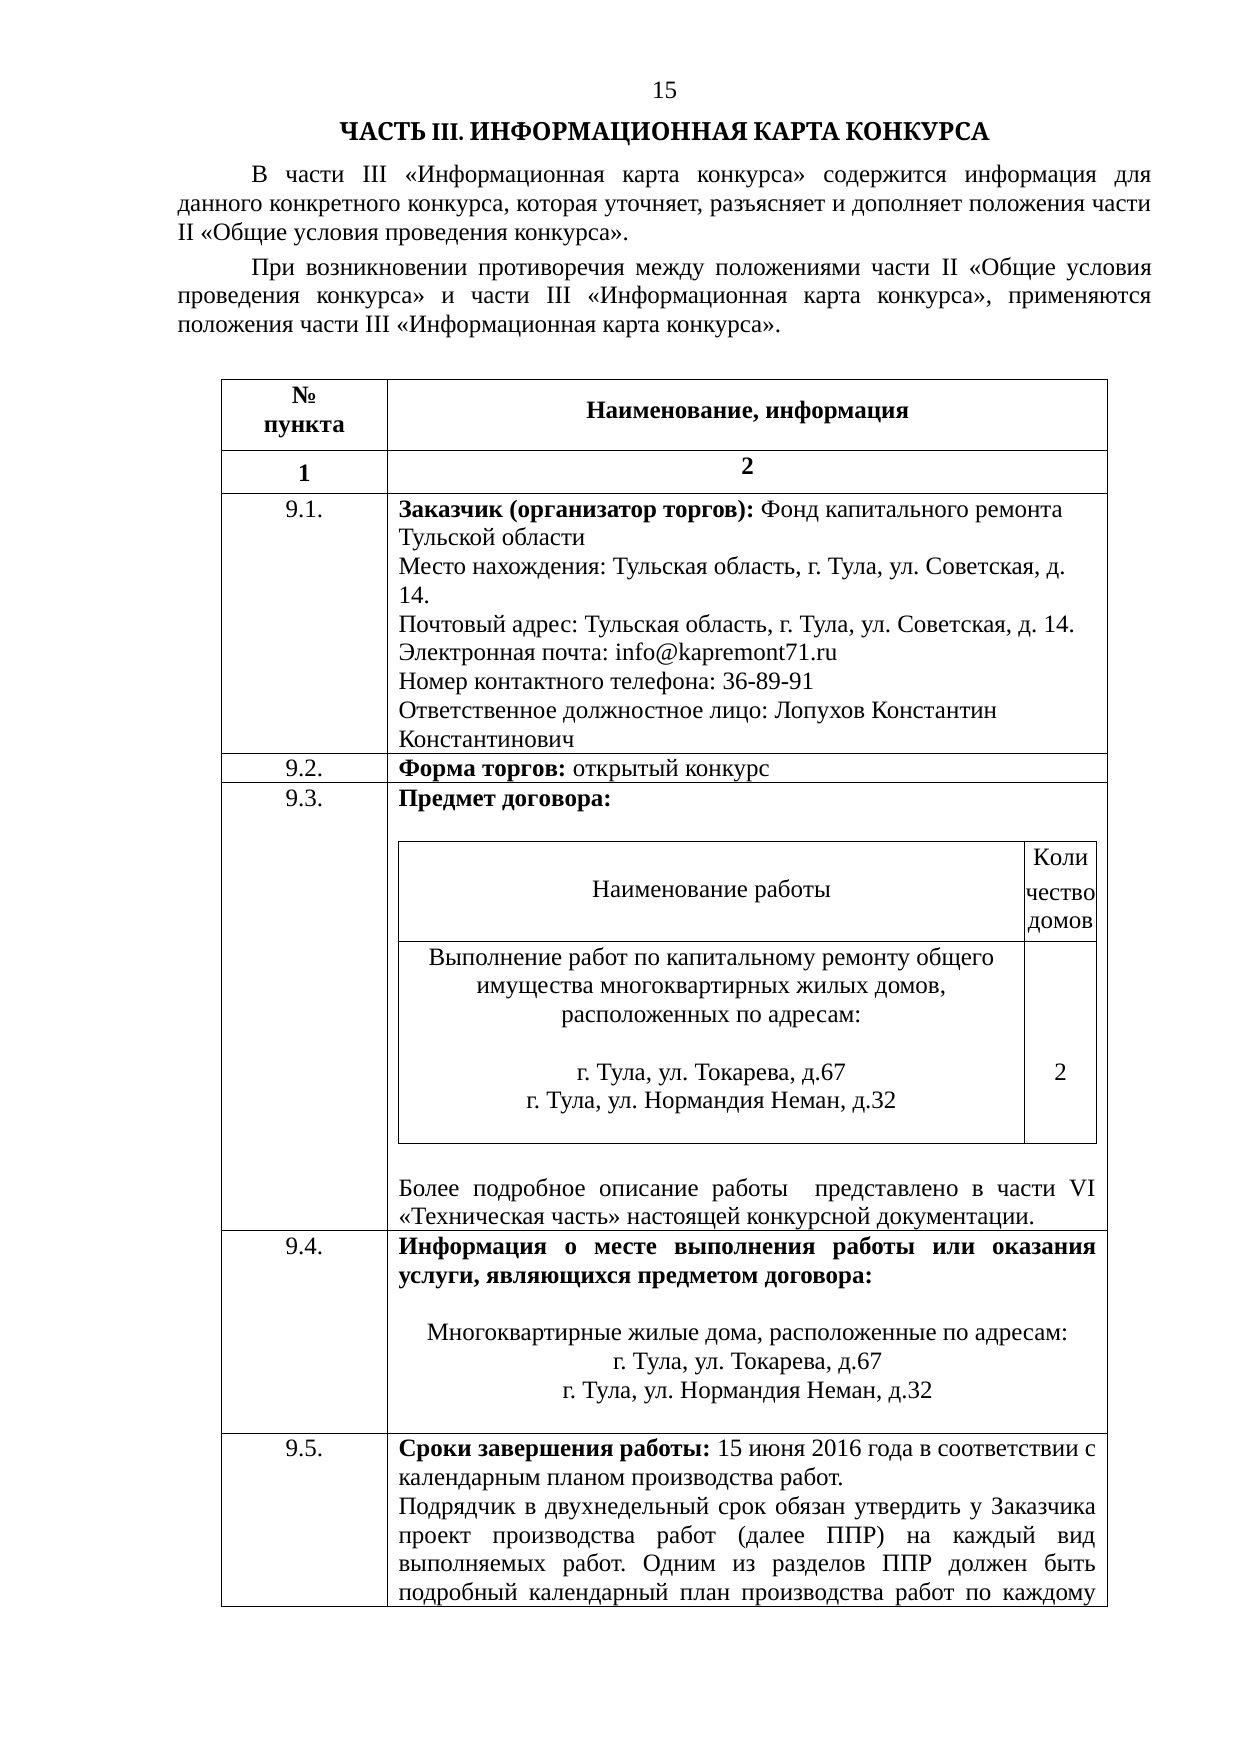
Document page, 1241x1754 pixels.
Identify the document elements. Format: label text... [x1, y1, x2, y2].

table_cell 9.5. [222, 1434, 387, 1606]
table_header № пункта [222, 380, 387, 450]
table_cell 9.2. [222, 754, 387, 782]
table_header Наименование, информация [388, 380, 1107, 450]
table_cell 9.1. [222, 494, 387, 752]
table_cell Предмет договора: Более подробное описание работы представлено в части VI «Техническая часть» настоящей конкурсной документации. [388, 783, 1107, 1230]
table_cell 2 [388, 451, 1107, 493]
text При возникновении противоречия между положениями части II «Общие условия проведения конкурса» и части III «Информационная карта конкурса», применяются положения части III «Информационная карта конкурса». [177, 252, 1152, 338]
subtitle ЧАСТЬ III. ИНФОРМАЦИОННАЯ КАРТА КОНКУРСА [177, 118, 1152, 147]
table_cell Форма торгов: открытый конкурс [388, 754, 1107, 782]
table_cell 9.3. [222, 783, 387, 1230]
table_cell 1 [222, 451, 387, 493]
table_cell Информация о месте выполнения работы или оказания услуги, являющихся предметом договора: Многоквартирные жилые дома, расположенные по адресам: г. Тула, ул. Токарева, д.67 г. Тула, ул. Нормандия Неман, д.32 [388, 1231, 1107, 1432]
table_cell Заказчик (организатор торгов): Фонд капитального ремонта Тульской области Место нахождения: Тульская область, г. Тула, ул. Советская, д. 14. Почтовый адрес: Тульская область, г. Тула, ул. Советская, д. 14. Электронная почта: info@kapremont71.ru Номер контактного телефона: 36-89-91 Ответственное должностное лицо: Лопухов Константин Константинович [388, 494, 1107, 752]
text В части III «Информационная карта конкурса» содержится информация для данного конкретного конкурса, которая уточняет, разъясняет и дополняет положения части II «Общие условия проведения конкурса». [177, 159, 1152, 246]
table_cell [388, 1434, 1107, 1606]
table_cell 9.4. [222, 1231, 387, 1432]
